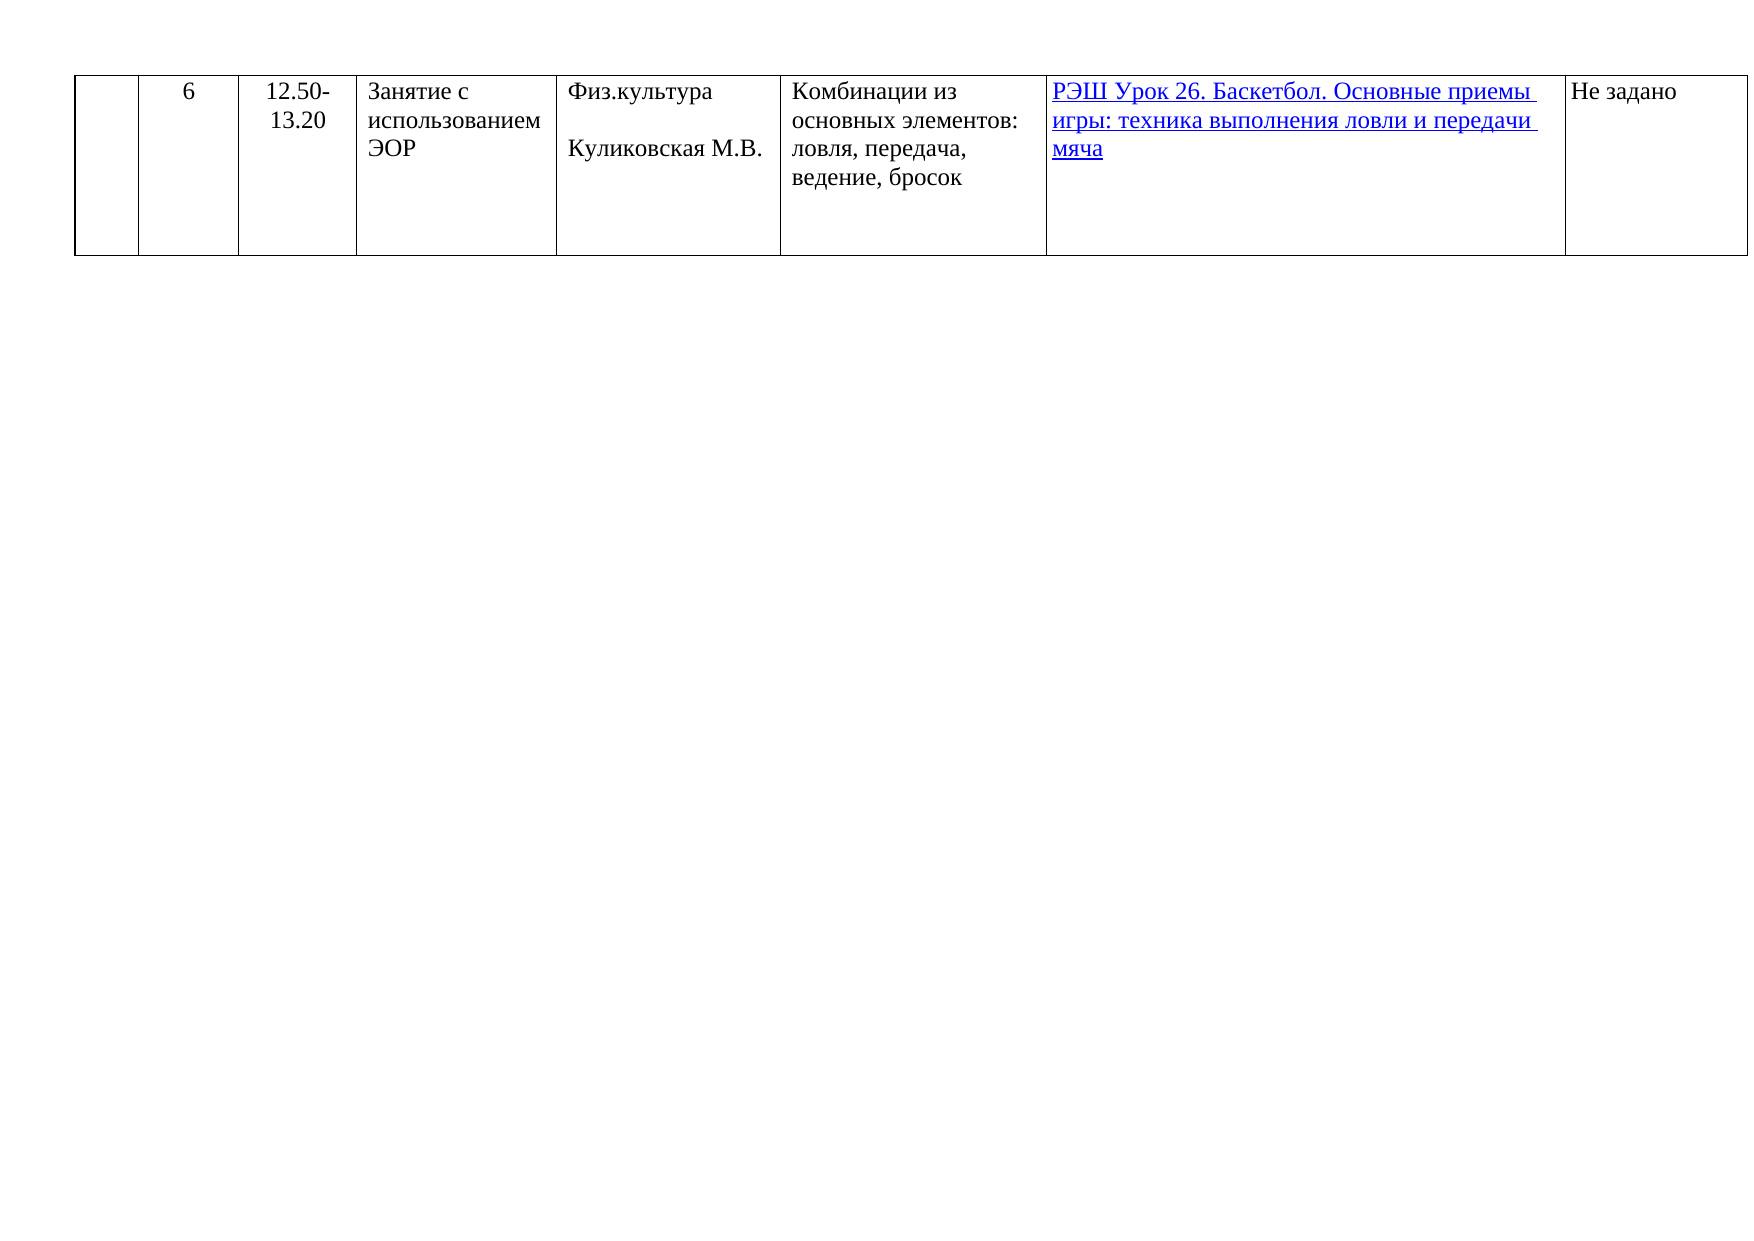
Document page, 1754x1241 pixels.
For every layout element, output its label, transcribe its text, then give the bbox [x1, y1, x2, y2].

table_cell 12.50-13.20 [239, 76, 356, 255]
table_cell Не задано [1566, 76, 1747, 255]
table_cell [357, 76, 556, 255]
table_cell 6 [139, 76, 238, 255]
table_cell Физ.культура Куликовская М.В. [557, 76, 780, 255]
table_cell [76, 76, 138, 255]
table_cell РЭШ Урок 26. Баскетбол. Основные приемы игры: техника выполнения ловли и передачи мяча [1047, 76, 1565, 255]
table_cell Комбинации из основных элементов: ловля, передача, ведение, бросок [781, 76, 1046, 255]
